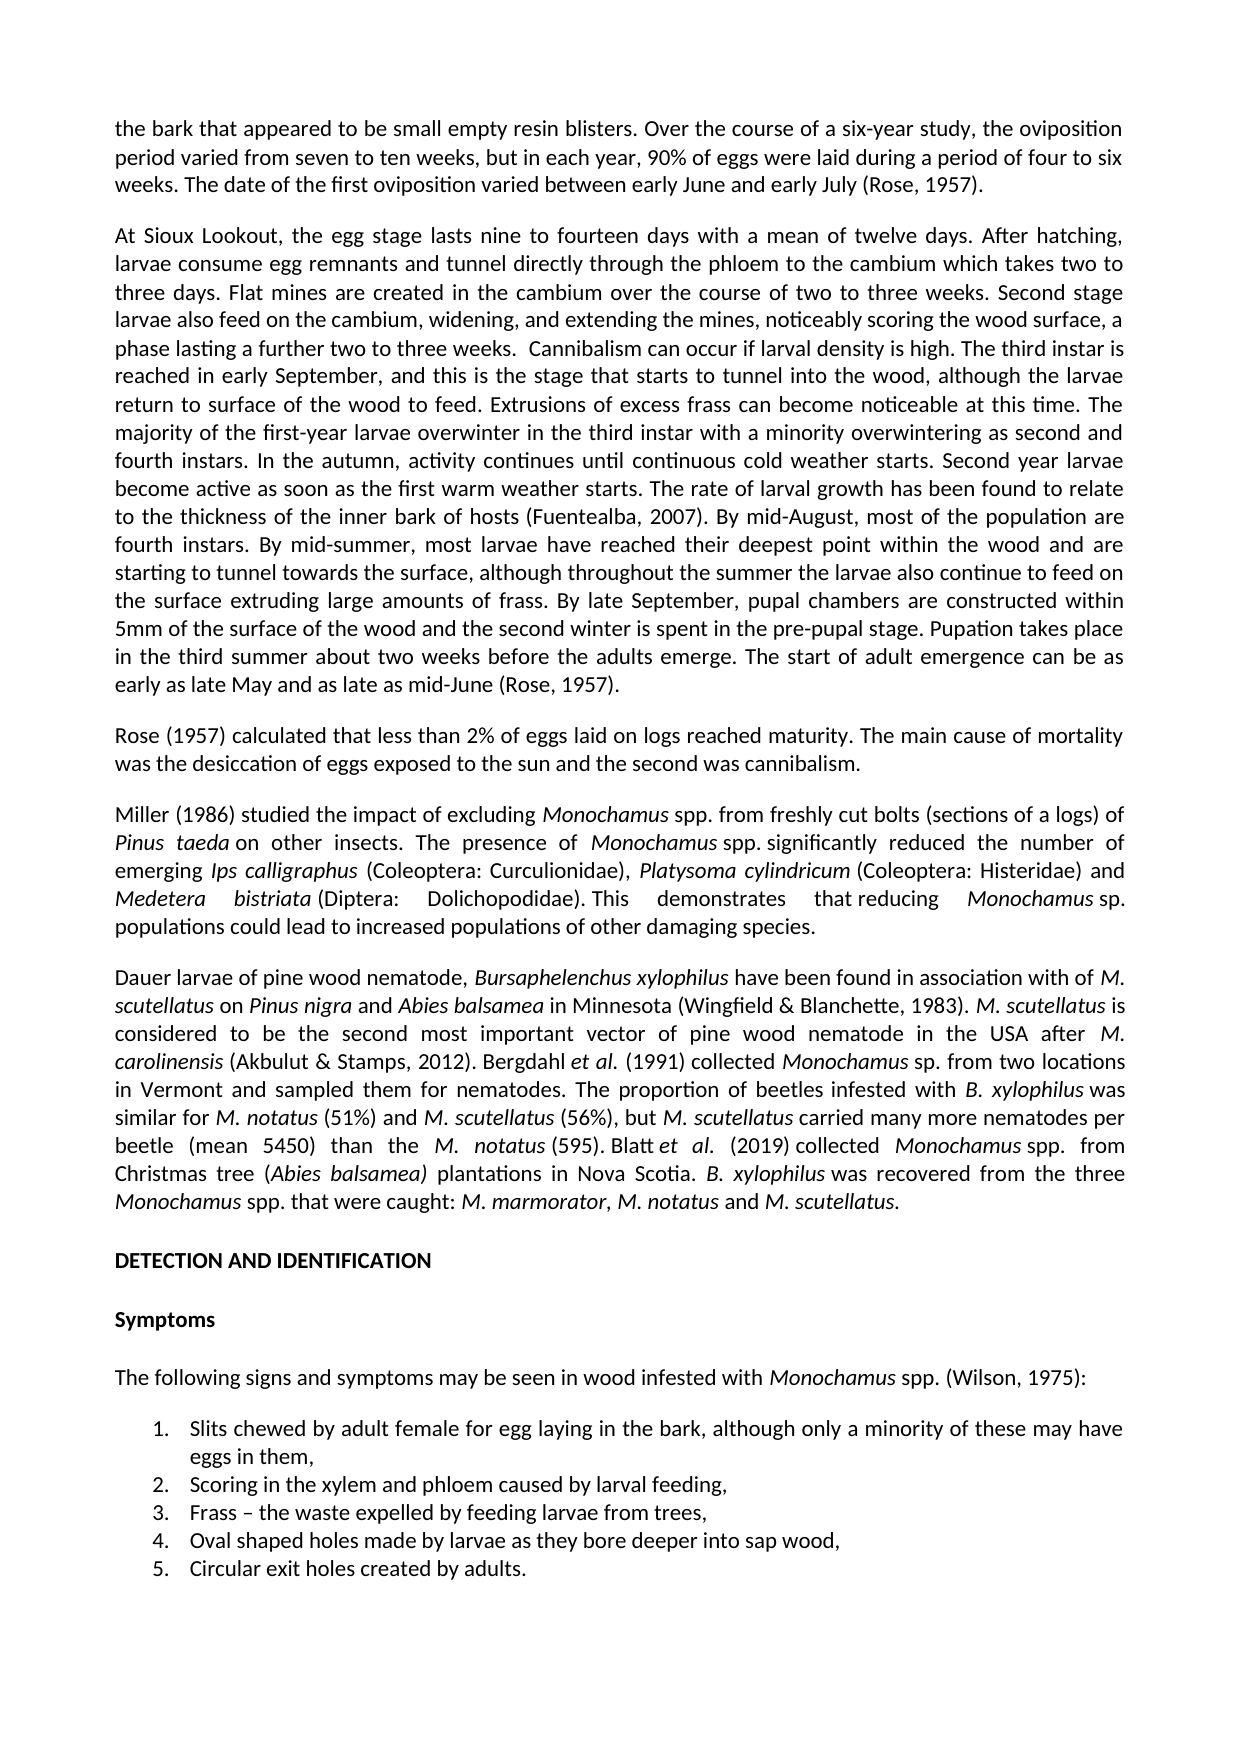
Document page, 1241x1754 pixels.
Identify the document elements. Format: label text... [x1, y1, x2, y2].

list Scoring in the xylem and phloem caused by larval feeding, [152, 1470, 1126, 1498]
list Oval shaped holes made by larvae as they bore deeper into sap wood, [152, 1526, 1126, 1554]
text DETECTION AND IDENTIFICATION [114, 1246, 1126, 1274]
text The following signs and symptoms may be seen in wood infested with Monochamus spp. (Wilson, 1975): [114, 1363, 1126, 1391]
text At Sioux Lookout, the egg stage lasts nine to fourteen days with a mean of twelve days. After hatching, larvae consume egg remnants and tunnel directly through the phloem to the cambium which takes two to three days. Flat mines are created in the cambium over the course of two to three weeks. Second stage larvae also feed on the cambium, widening, and extending the mines, noticeably scoring the wood surface, a phase lasting a further two to three weeks. Cannibalism can occur if larval density is high. The third instar is reached in early September, and this is the stage that starts to tunnel into the wood, although the larvae return to surface of the wood to feed. Extrusions of excess frass can become noticeable at this time. The majority of the first-year larvae overwinter in the third instar with a minority overwintering as second and fourth instars. In the autumn, activity continues until continuous cold weather starts. Second year larvae become active as soon as the first warm weather starts. The rate of larval growth has been found to relate to the thickness of the inner bark of hosts (Fuentealba, 2007). By mid-August, most of the population are fourth instars. By mid-summer, most larvae have reached their deepest point within the wood and are starting to tunnel towards the surface, although throughout the summer the larvae also continue to feed on the surface extruding large amounts of frass. By late September, pupal chambers are constructed within 5mm of the surface of the wood and the second winter is spent in the pre-pupal stage. Pupation takes place in the third summer about two weeks before the adults emerge. The start of adult emergence can be as early as late May and as late as mid-June (Rose, 1957). [114, 222, 1126, 698]
list Circular exit holes created by adults. [152, 1554, 1126, 1582]
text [114, 114, 1126, 199]
text Rose (1957) calculated that less than 2% of eggs laid on logs reached maturity. The main cause of mortality was the desiccation of eggs exposed to the sun and the second was cannibalism. [114, 721, 1126, 777]
text Symptoms [114, 1305, 1126, 1333]
text Miller (1986) studied the impact of excluding Monochamus spp. from freshly cut bolts (sections of a logs) of Pinus taeda on other insects. The presence of Monochamus spp. significantly reduced the number of emerging Ips calligraphus (Coleoptera: Curculionidae), Platysoma cylindricum (Coleoptera: Histeridae) and Medetera bistriata (Diptera: Dolichopodidae). This demonstrates that reducing Monochamus sp. populations could lead to increased populations of other damaging species. [114, 800, 1126, 940]
list Frass – the waste expelled by feeding larvae from trees, [152, 1498, 1126, 1526]
text Dauer larvae of pine wood nematode, Bursaphelenchus xylophilus have been found in association with of M. scutellatus on Pinus nigra and Abies balsamea in Minnesota (Wingfield & Blanchette, 1983). M. scutellatus is considered to be the second most important vector of pine wood nematode in the USA after M. carolinensis (Akbulut & Stamps, 2012). Bergdahl et al. (1991) collected Monochamus sp. from two locations in Vermont and sampled them for nematodes. The proportion of beetles infested with B. xylophilus was similar for M. notatus (51%) and M. scutellatus (56%), but M. scutellatus carried many more nematodes per beetle (mean 5450) than the M. notatus (595). Blatt et al. (2019) collected Monochamus spp. from Christmas tree (Abies balsamea) plantations in Nova Scotia. B. xylophilus was recovered from the three Monochamus spp. that were caught: M. marmorator, M. notatus and M. scutellatus. [114, 963, 1126, 1215]
list Slits chewed by adult female for egg laying in the bark, although only a minority of these may have eggs in them, [152, 1414, 1126, 1470]
